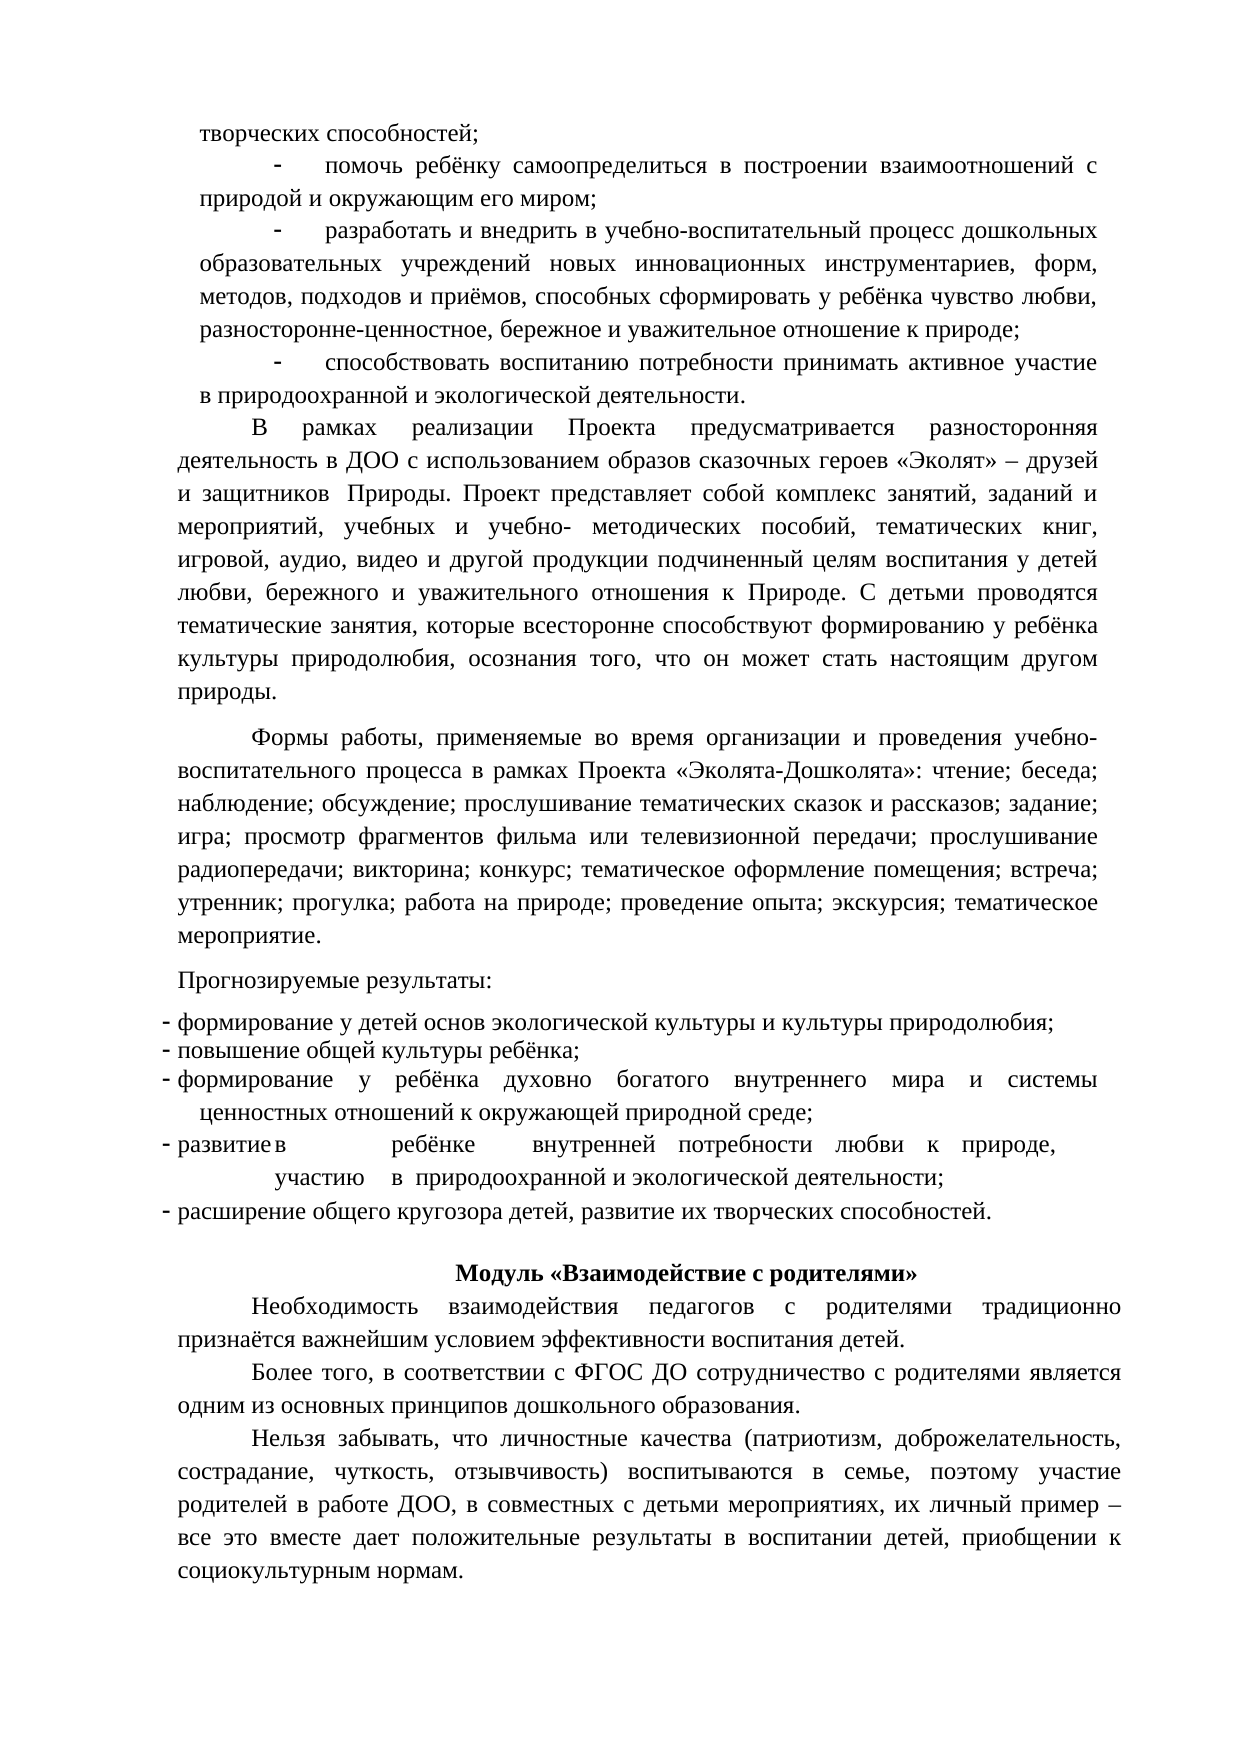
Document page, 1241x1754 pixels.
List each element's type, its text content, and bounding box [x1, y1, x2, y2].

text Формы работы, применяемые во время организации и проведения учебно-воспитательного процесса в рамках Проекта «Эколята-Дошколята»: чтение; беседа; наблюдение; обсуждение; прослушивание тематических сказок и рассказов; задание; игра; просмотр фрагментов фильма или телевизионной передачи; прослушивание радиопередачи; викторина; конкурс; тематическое оформление помещения; встреча; утренник; прогулка; работа на природе; проведение опыта; экскурсия; тематическое мероприятие. [177, 722, 1098, 949]
list способствовать воспитанию потребности принимать активное участие в природоохранной и экологической деятельности. [199, 347, 1097, 408]
text В рамках реализации Проекта предусматривается разносторонняя деятельность в ДОО с использованием образов сказочных героев «Эколят» – друзей и защитников Природы. Проект представляет собой комплекс занятий, заданий и мероприятий, учебных и учебно- методических пособий, тематических книг, игровой, аудио, видео и другой продукции подчиненный целям воспитания у детей любви, бережного и уважительного отношения к Природе. С детьми проводятся тематические занятия, которые всесторонне способствуют формированию у ребёнка культуры природолюбия, осознания того, что он может стать настоящим другом природы. [177, 412, 1098, 705]
text Прогнозируемые результаты: [177, 966, 1122, 994]
list повышение общей культуры ребёнка; [162, 1036, 1122, 1064]
text Нельзя забывать, что личностные качества (патриотизм, доброжелательность, сострадание, чуткость, отзывчивость) воспитываются в семье, поэтому участие родителей в работе ДОО, в совместных с детьми мероприятиях, их личный пример – все это вместе дает положительные результаты в воспитании детей, приобщении к социокультурным нормам. [177, 1423, 1122, 1584]
text Более того, в соответствии с ФГОС ДО сотрудничество с родителями является одним из основных принципов дошкольного образования. [177, 1357, 1122, 1419]
list формирование у детей основ экологической культуры и культуры природолюбия; [162, 1007, 1122, 1036]
text Модуль «Взаимодействие с родителями» [177, 1258, 1122, 1287]
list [199, 118, 1097, 147]
list разработать и внедрить в учебно-воспитательный процесс дошкольных образовательных учреждений новых инновационных инструментариев, форм, методов, подходов и приёмов, способных сформировать у ребёнка чувство любви, разносторонне-ценностное, бережное и уважительное отношение к природе; [199, 215, 1098, 343]
list расширение общего кругозора детей, развитие их творческих способностей. [162, 1195, 1122, 1226]
text Необходимость взаимодействия педагогов с родителями традиционно признаётся важнейшим условием эффективности воспитания детей. [177, 1291, 1122, 1353]
list помочь ребёнку самоопределиться в построении взаимоотношений с природой и окружающим его миром; [199, 151, 1097, 212]
list формирование у ребёнка духовно богатого внутреннего мира и системы ценностных отношений к окружающей природной среде; [162, 1064, 1098, 1125]
list развитие в ребёнке внутренней потребности любви к природе, участию в природоохранной и экологической деятельности; [162, 1129, 1097, 1191]
